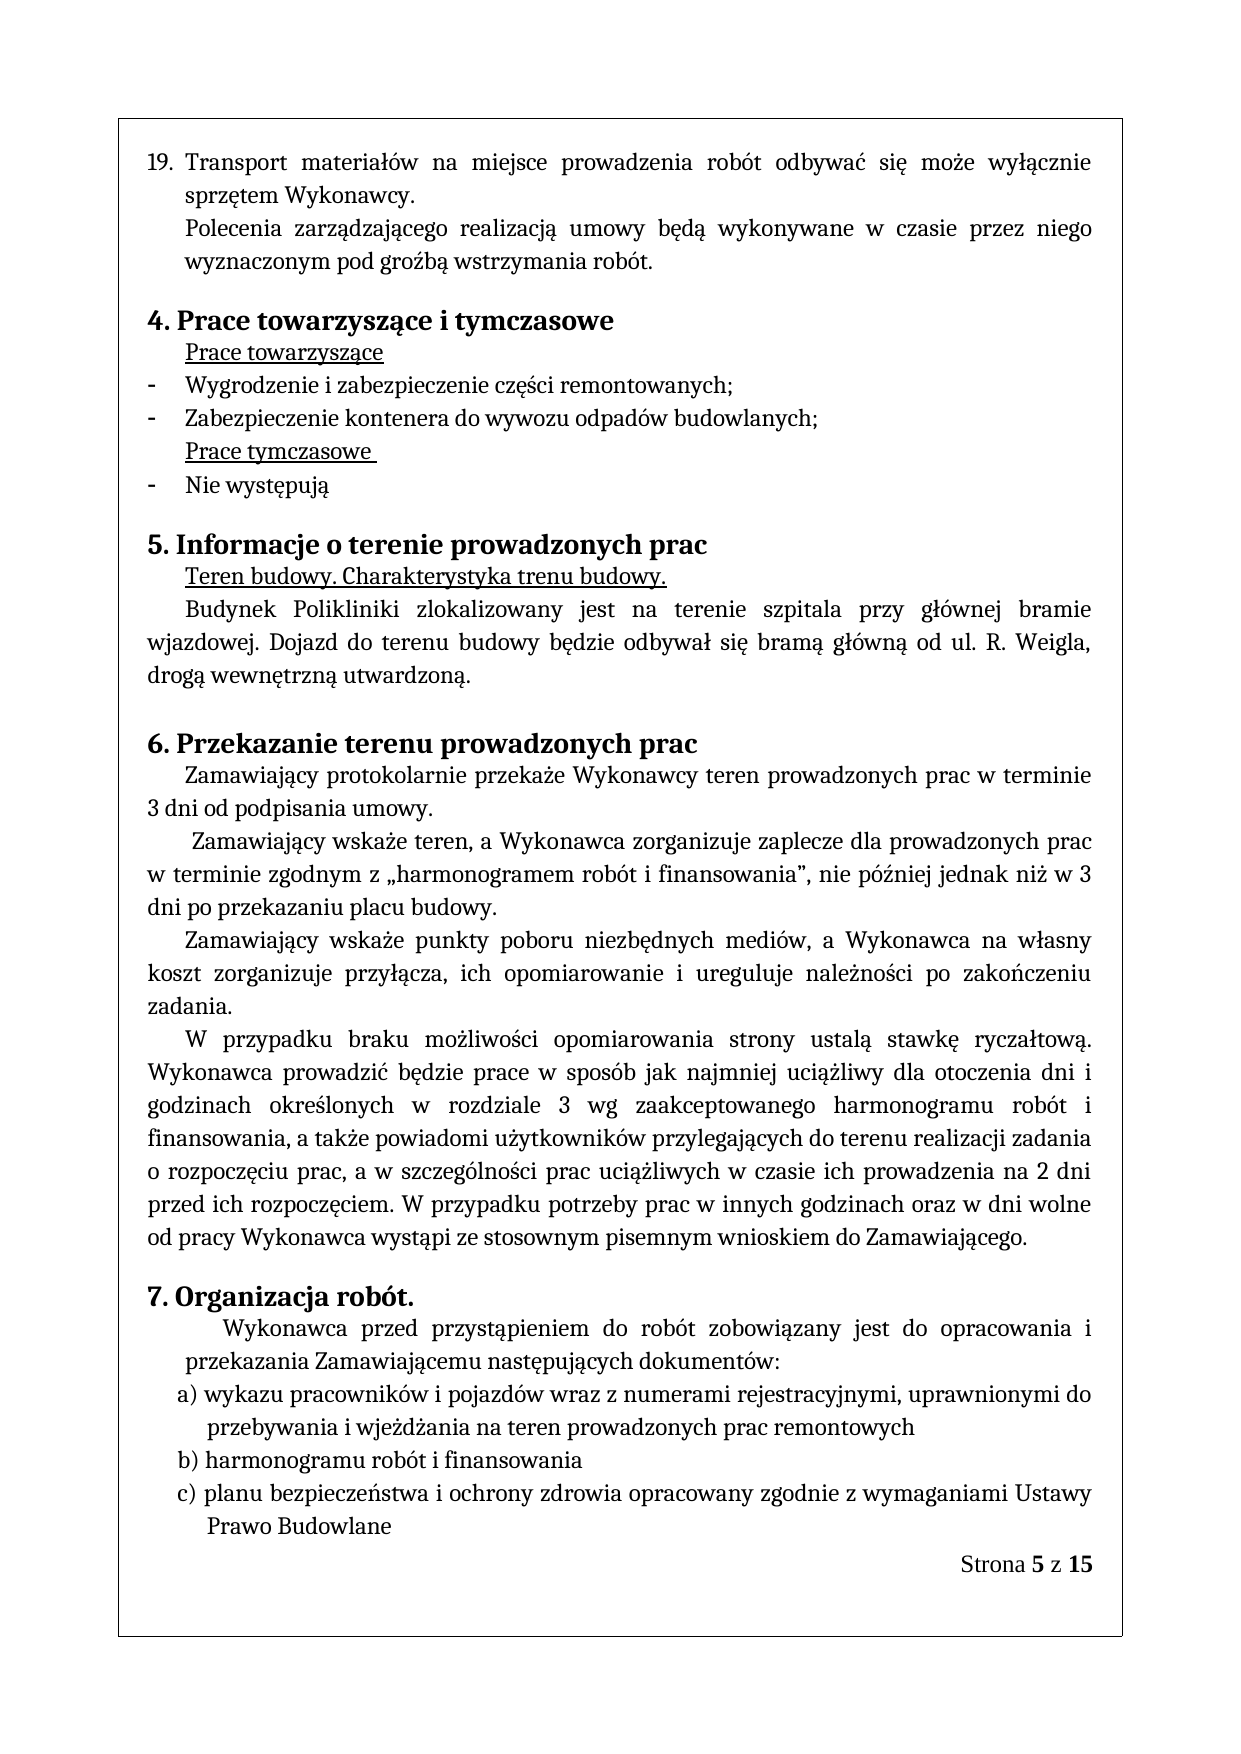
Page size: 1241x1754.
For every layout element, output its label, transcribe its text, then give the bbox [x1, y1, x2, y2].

subtitle 6. Przekazanie terenu prowadzonych prac [147, 727, 1093, 761]
subtitle 7. Organizacja robót. [147, 1280, 1093, 1314]
text Prace tymczasowe [147, 437, 1093, 466]
list Transport materiałów na miejsce prowadzenia robót odbywać się może wyłącznie sprzętem Wykonawcy. [147, 147, 1093, 209]
text Zamawiający protokolarnie przekaże Wykonawcy teren prowadzonych prac w terminie 3 dni od podpisania umowy. [147, 761, 1093, 822]
text Zamawiający wskaże punkty poboru niezbędnych mediów, a Wykonawca na własny koszt zorganizuje przyłącza, ich opomiarowanie i ureguluje należności po zakończeniu zadania. [147, 926, 1093, 1021]
text Wykonawca przed przystąpieniem do robót zobowiązany jest do opracowania i przekazania Zamawiającemu następujących dokumentów: [185, 1314, 1093, 1375]
subtitle 5. Informacje o terenie prowadzonych prac [147, 528, 1093, 562]
list Zabezpieczenie kontenera do wywozu odpadów budowlanych; [147, 404, 1093, 433]
text Teren budowy. Charakterystyka trenu budowy. [147, 562, 1093, 591]
subtitle 4. Prace towarzyszące i tymczasowe [147, 304, 1093, 338]
text Prace towarzyszące [147, 338, 1093, 367]
text Zamawiający wskaże teren, a Wykonawca zorganizuje zaplecze dla prowadzonych prac w terminie zgodnym z „harmonogramem robót i finansowania”, nie później jednak niż w 3 dni po przekazaniu placu budowy. [147, 827, 1093, 922]
list Wygrodzenie i zabezpieczenie części remontowanych; [147, 371, 1093, 400]
text Budynek Polikliniki zlokalizowany jest na terenie szpitala przy głównej bramie wjazdowej. Dojazd do terenu budowy będzie odbywał się bramą główną od ul. R. Weigla, drogą wewnętrzną utwardzoną. [147, 595, 1093, 690]
text a) wykazu pracowników i pojazdów wraz z numerami rejestracyjnymi, uprawnionymi do przebywania i wjeżdżania na teren prowadzonych prac remontowych [177, 1380, 1093, 1441]
text b) harmonogramu robót i finansowania [147, 1446, 1093, 1474]
text Polecenia zarządzającego realizacją umowy będą wykonywane w czasie przez niego wyznaczonym pod groźbą wstrzymania robót. [185, 213, 1093, 275]
text W przypadku braku możliwości opomiarowania strony ustalą stawkę ryczałtową. Wykonawca prowadzić będzie prace w sposób jak najmniej uciążliwy dla otoczenia dni i godzinach określonych w rozdziale 3 wg zaakceptowanego harmonogramu robót i finansowania, a także powiadomi użytkowników przylegających do terenu realizacji zadania o rozpoczęciu prac, a w szczególności prac uciążliwych w czasie ich prowadzenia na 2 dni przed ich rozpoczęciem. W przypadku potrzeby prac w innych godzinach oraz w dni wolne od pracy Wykonawca wystąpi ze stosownym pisemnym wnioskiem do Zamawiającego. [147, 1025, 1093, 1252]
list Nie występują [147, 471, 1093, 499]
text c) planu bezpieczeństwa i ochrony zdrowia opracowany zgodnie z wymaganiami Ustawy Prawo Budowlane [177, 1479, 1093, 1541]
